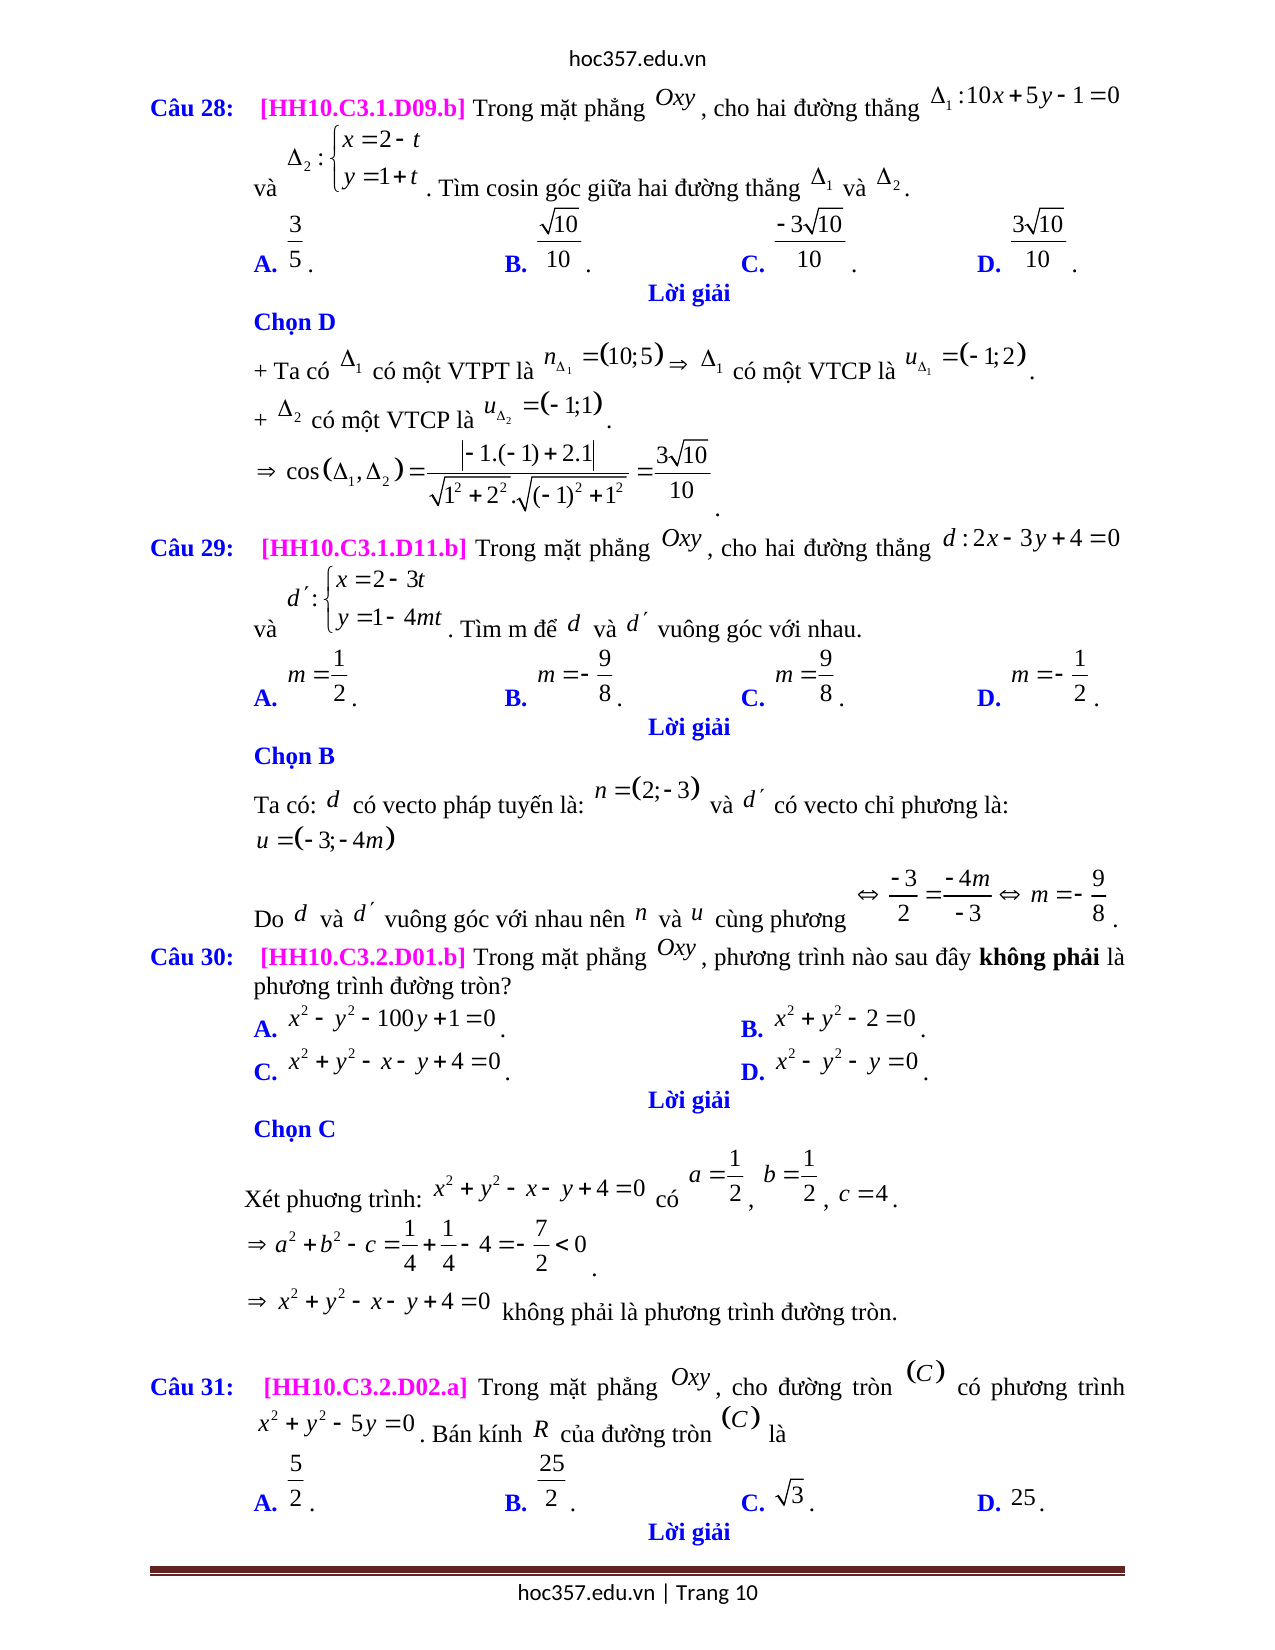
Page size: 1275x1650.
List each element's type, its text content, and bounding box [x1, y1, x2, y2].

text Câu 28: [HH10.C3.1.D09.b] Trong mặt phẳng , cho hai đường thẳng và . Tìm cosin góc giữa hai đường thẳng và . [150, 78, 1125, 202]
text Lời giải [253, 1086, 1125, 1114]
text + có một VTCP là . [253, 385, 1125, 434]
text A. . B. . [253, 999, 1125, 1043]
text Lời giải [253, 712, 1125, 741]
text Ta có: có vecto pháp tuyến là: và có vecto chỉ phương là: [253, 770, 1125, 863]
text Xét phuơng trình: có , , . [244, 1143, 1125, 1213]
text Lời giải [253, 1517, 1125, 1546]
text A. . B. . C. . D. . [253, 643, 1125, 712]
text . [244, 1213, 1125, 1282]
text A. . B. . C. . D. . [253, 1447, 1125, 1517]
text Chọn B [253, 741, 1125, 770]
text C. . D. . [253, 1043, 1125, 1086]
text Lời giải [253, 278, 1125, 307]
text . [253, 434, 1125, 522]
text Chọn C [253, 1114, 1125, 1143]
text A. . B. . C. . D. . [253, 202, 1125, 278]
text không phải là phương trình đường tròn. [244, 1282, 1125, 1325]
text Câu 30: [HH10.C3.2.D01.b] Trong mặt phẳng , phương trình nào sau đây không phải là phương trình đường tròn? [150, 932, 1125, 999]
text Câu 31: [HH10.C3.2.D02.a] Trong mặt phẳng , cho đường tròn có phương trình . Bán kính của đường tròn là [150, 1355, 1125, 1447]
text Do và vuông góc với nhau nên và cùng phương . [253, 863, 1125, 932]
text Chọn D [253, 307, 1125, 335]
text + Ta có có một VTPT là có một VTCP là . [253, 335, 1125, 385]
text Câu 29: [HH10.C3.1.D11.b] Trong mặt phẳng , cho hai đường thẳng và . Tìm m để và vuông góc với nhau. [150, 522, 1125, 643]
